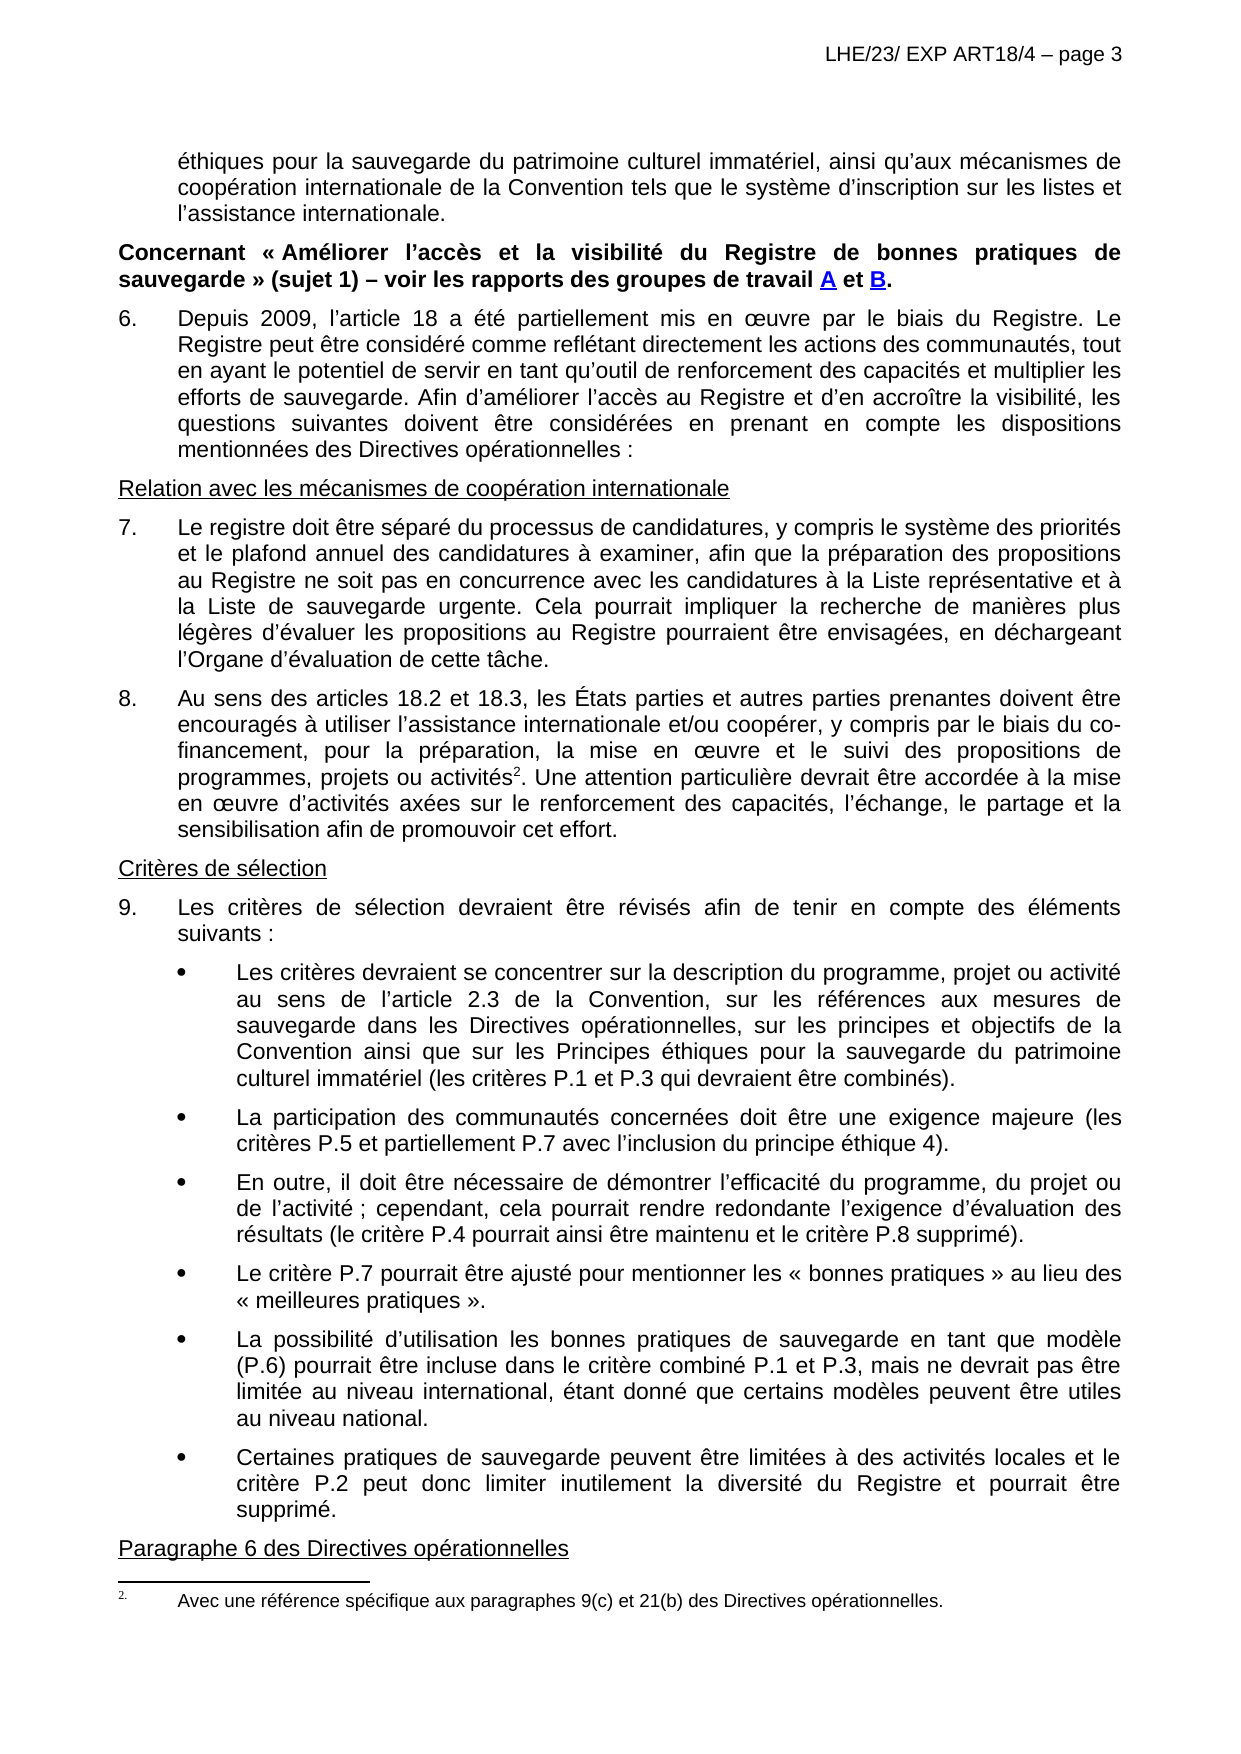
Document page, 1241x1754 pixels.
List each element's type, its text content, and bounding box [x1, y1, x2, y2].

list En outre, il doit être nécessaire de démontrer l’efficacité du programme, du projet ou de l’activité ; cependant, cela pourrait rendre redondante l’exigence d’évaluation des résultats (le critère P.4 pourrait ainsi être maintenu et le critère P.8 supprimé). [177, 1169, 1122, 1248]
text Depuis 2009, l’article 18 a été partiellement mis en œuvre par le biais du Registre. Le Registre peut être considéré comme reflétant directement les actions des communautés, tout en ayant le potentiel de servir en tant qu’outil de renforcement des capacités et multiplier les efforts de sauvegarde. Afin d’améliorer l’accès au Registre et d’en accroître la visibilité, les questions suivantes doivent être considérées en prenant en compte les dispositions mentionnées des Directives opérationnelles : [118, 304, 1122, 463]
list Paragraphe 6 des Directives opérationnelles [118, 1535, 1122, 1561]
list Critères de sélection [118, 855, 1122, 882]
list Relation avec les mécanismes de coopération internationale [118, 475, 1122, 501]
list Le critère P.7 pourrait être ajusté pour mentionner les « bonnes pratiques » au lieu des « meilleures pratiques ». [177, 1260, 1122, 1313]
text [118, 148, 1122, 227]
list La participation des communautés concernées doit être une exigence majeure (les critères P.5 et partiellement P.7 avec l’inclusion du principe éthique 4). [177, 1103, 1122, 1156]
list La possibilité d’utilisation les bonnes pratiques de sauvegarde en tant que modèle (P.6) pourrait être incluse dans le critère combiné P.1 et P.3, mais ne devrait pas être limitée au niveau international, étant donné que certains modèles peuvent être utiles au niveau national. [177, 1326, 1122, 1431]
text Le registre doit être séparé du processus de candidatures, y compris le système des priorités et le plafond annuel des candidatures à examiner, afin que la préparation des propositions au Registre ne soit pas en concurrence avec les candidatures à la Liste représentative et à la Liste de sauvegarde urgente. Cela pourrait impliquer la recherche de manières plus légères d’évaluer les propositions au Registre pourraient être envisagées, en déchargeant l’Organe d’évaluation de cette tâche. [118, 514, 1122, 672]
list Concernant « Améliorer l’accès et la visibilité du Registre de bonnes pratiques de sauvegarde » (sujet 1) – voir les rapports des groupes de travail A et B. [118, 239, 1122, 292]
text Au sens des articles 18.2 et 18.3, les États parties et autres parties prenantes doivent être encouragés à utiliser l’assistance internationale et/ou coopérer, y compris par le biais du co-financement, pour la préparation, la mise en œuvre et le suivi des propositions de programmes, projets ou activités. Une attention particulière devrait être accordée à la mise en œuvre d’activités axées sur le renforcement des capacités, l’échange, le partage et la sensibilisation afin de promouvoir cet effort. [118, 684, 1122, 843]
list Certaines pratiques de sauvegarde peuvent être limitées à des activités locales et le critère P.2 peut donc limiter inutilement la diversité du Registre et pourrait être supprimé. [177, 1443, 1122, 1522]
text Les critères de sélection devraient être révisés afin de tenir en compte des éléments suivants : [118, 894, 1122, 947]
list Les critères devraient se concentrer sur la description du programme, projet ou activité au sens de l’article 2.3 de la Convention, sur les références aux mesures de sauvegarde dans les Directives opérationnelles, sur les principes et objectifs de la Convention ainsi que sur les Principes éthiques pour la sauvegarde du patrimoine culturel immatériel (les critères P.1 et P.3 qui devraient être combinés). [177, 959, 1122, 1091]
